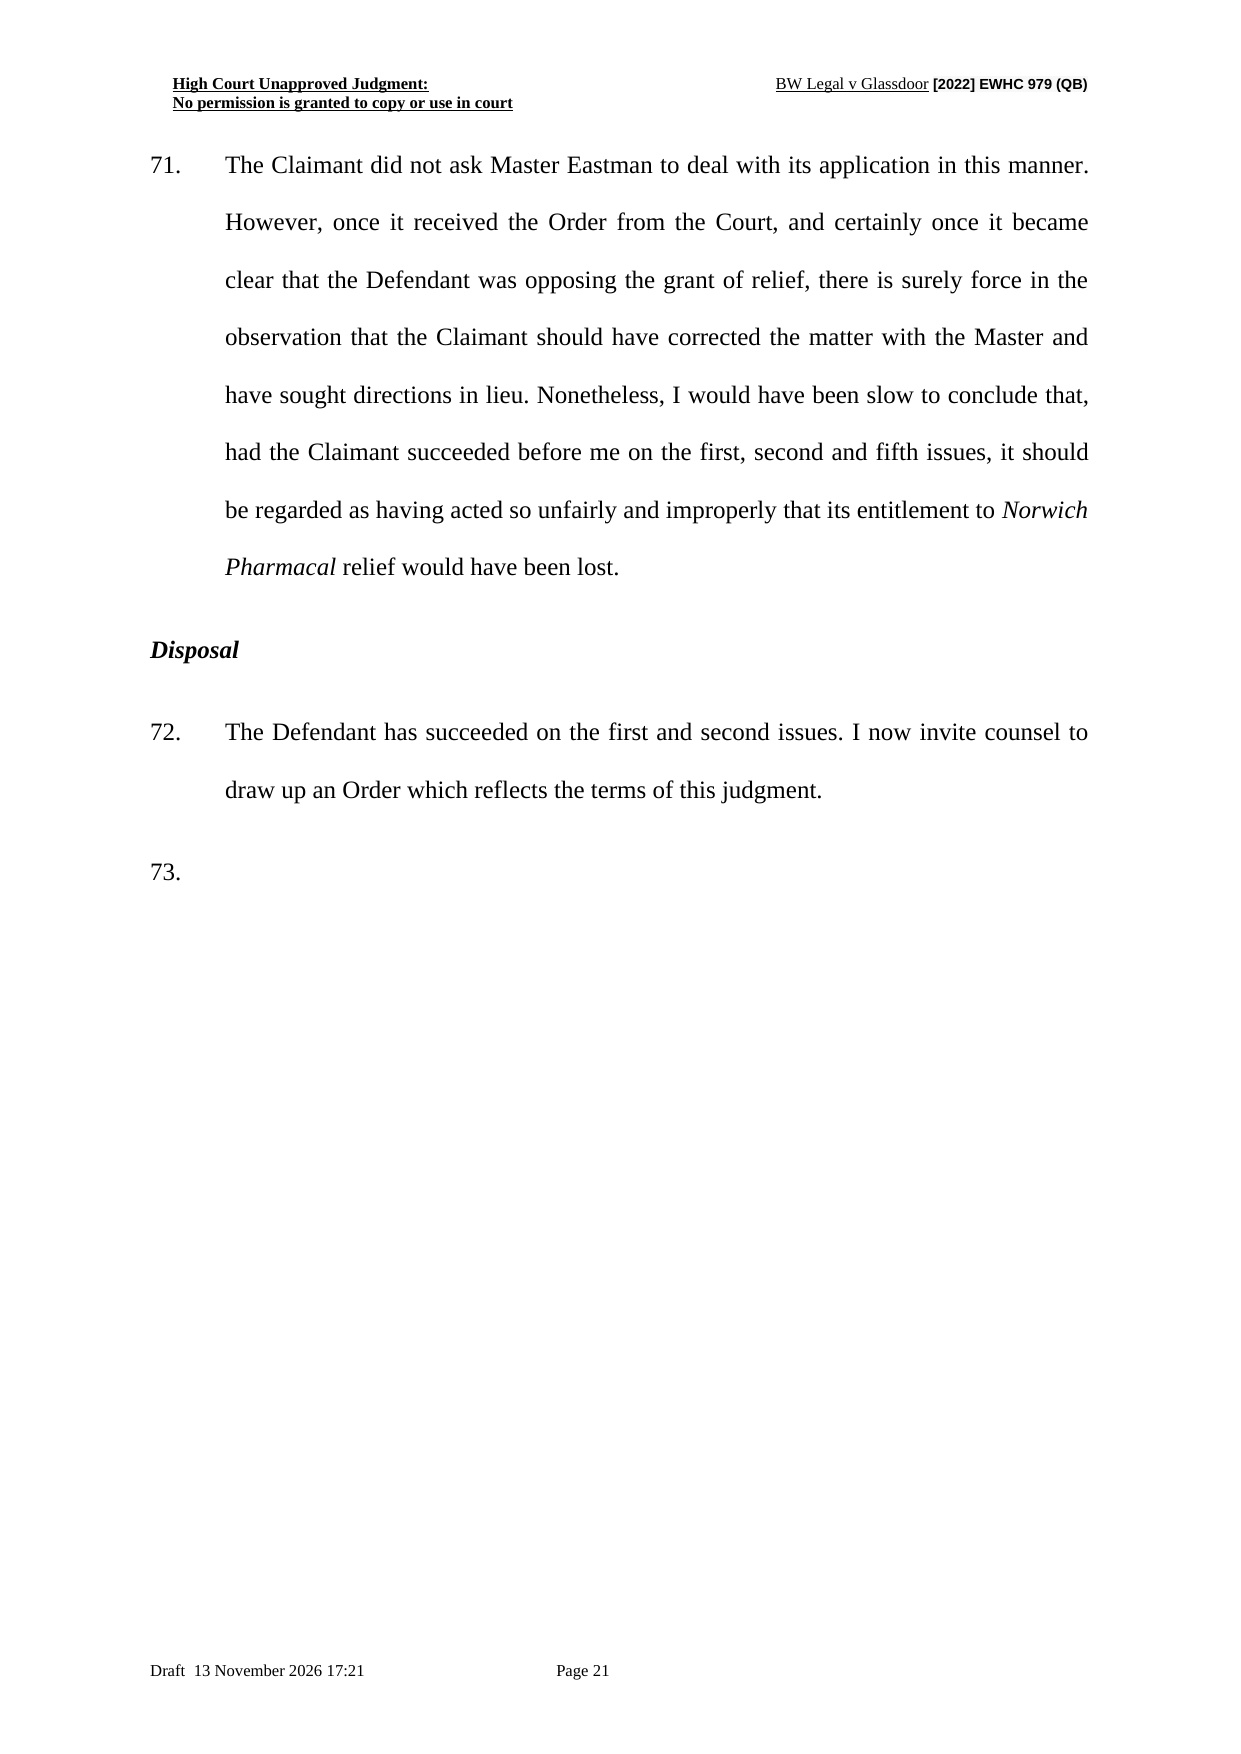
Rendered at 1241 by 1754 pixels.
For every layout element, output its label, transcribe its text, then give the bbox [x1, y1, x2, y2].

text The Defendant has succeeded on the first and second issues. I now invite counsel to draw up an Order which reflects the terms of this judgment. [150, 717, 1090, 804]
text The Claimant did not ask Master Eastman to deal with its application in this manner. However, once it received the Order from the Court, and certainly once it became clear that the Defendant was opposing the grant of relief, there is surely force in the observation that the Claimant should have corrected the matter with the Master and have sought directions in lieu. Nonetheless, I would have been slow to conclude that, had the Claimant succeeded before me on the first, second and fifth issues, it should be regarded as having acted so unfairly and improperly that its entitlement to Norwich Pharmacal relief would have been lost. [150, 150, 1090, 581]
list Disposal [150, 635, 1090, 664]
